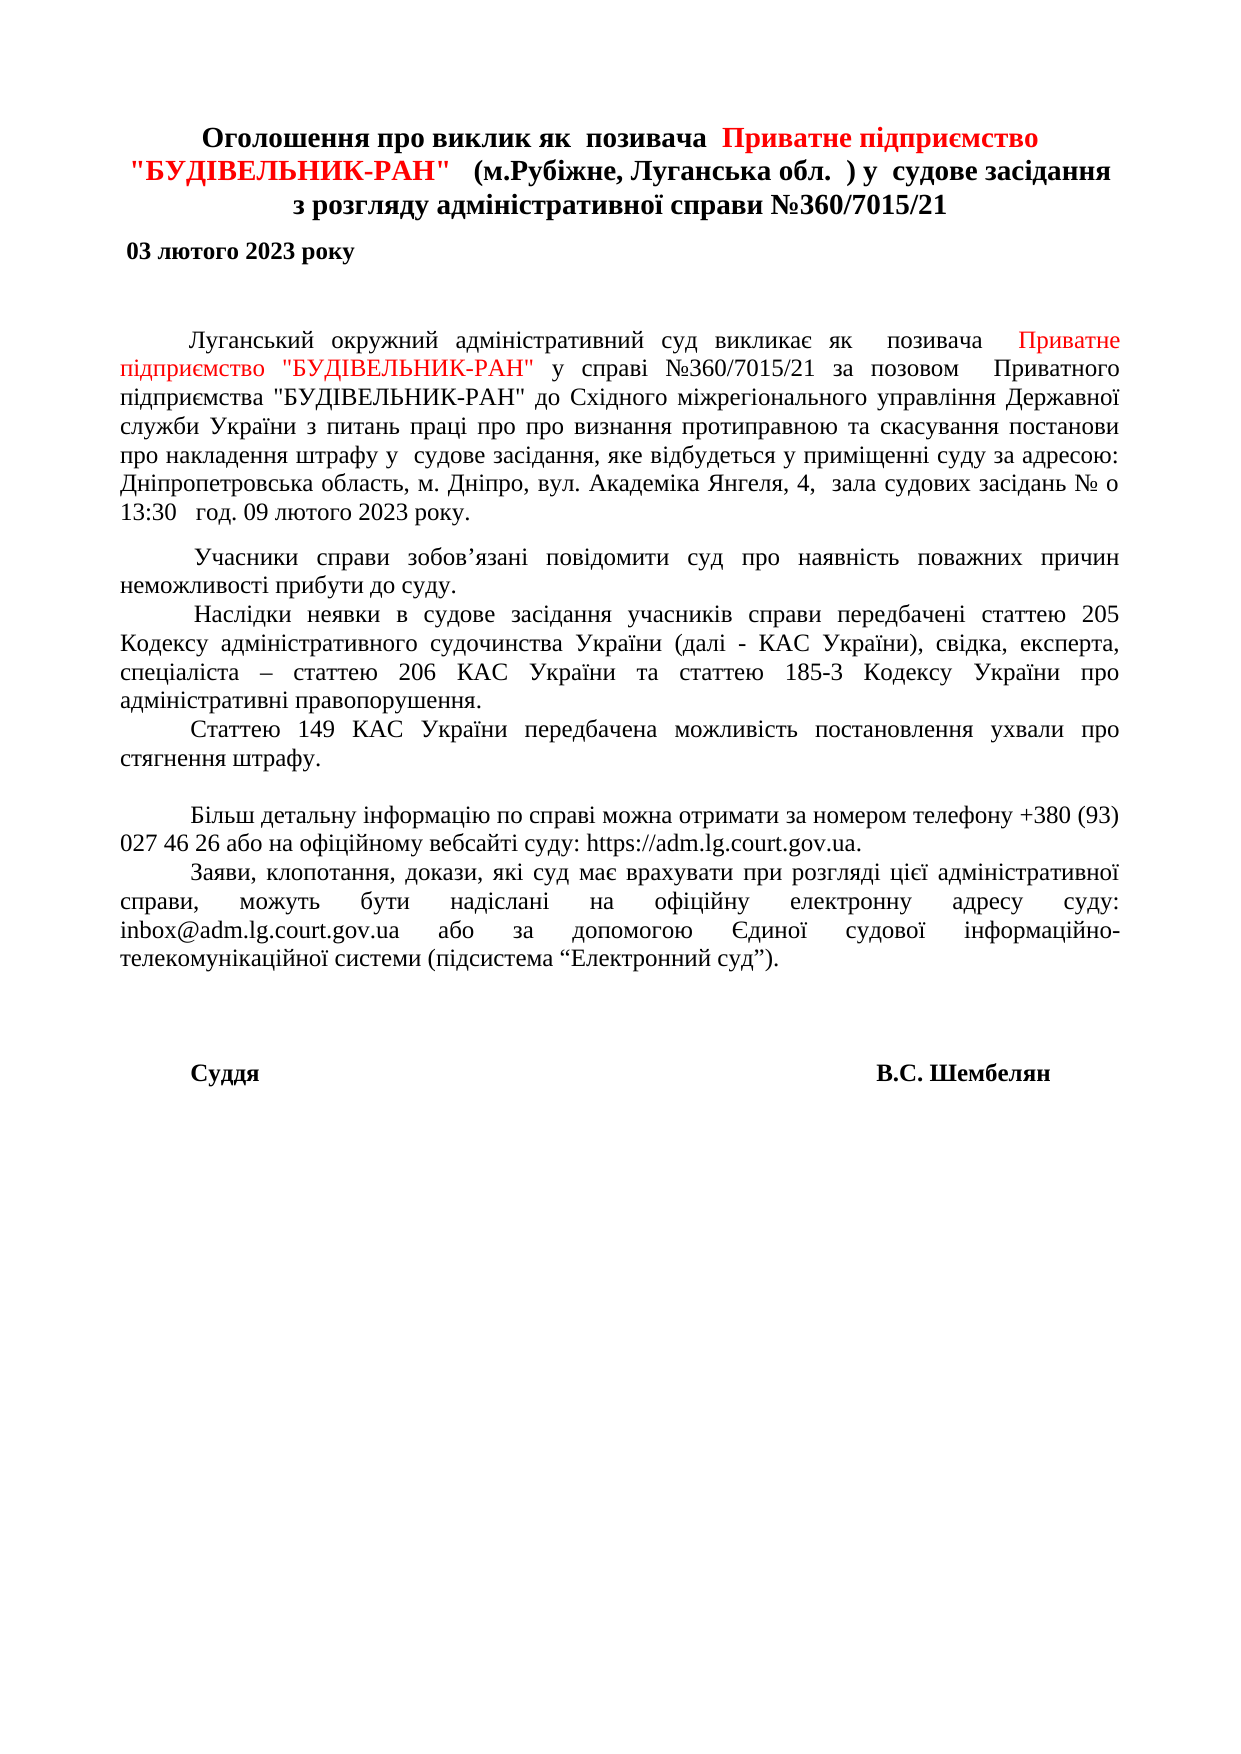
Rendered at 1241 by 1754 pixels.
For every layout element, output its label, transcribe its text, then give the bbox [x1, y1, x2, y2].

text Суддя В.С. Шембелян [120, 1058, 1120, 1087]
text Більш детальну інформацію по справі можна отримати за номером телефону +380 (93) 027 46 26 або на офіційному вебсайті суду: https://adm.lg.court.gov.ua. [120, 800, 1120, 857]
text Луганський окружний адміністративний суд викликає як позивача Приватне підприємство "БУДІВЕЛЬНИК-РАН" у справі №360/7015/21 за позовом Приватного підприємства "БУДІВЕЛЬНИК-РАН" до Східного міжрегіонального управління Державної служби України з питань праці про про визнання протиправною та скасування постанови про накладення штрафу у судове засідання, яке відбудеться у приміщенні суду за адресою: Дніпропетровська область, м. Дніпро, вул. Академіка Янгеля, 4, зала судових засідань № о 13:30 год. 09 лютого 2023 року. [120, 325, 1120, 526]
text Заяви, клопотання, докази, які суд має врахувати при розгляді цієї адміністративної справи, можуть бути надіслані на офіційну електронну адресу суду: inbox@adm.lg.court.gov.ua або за допомогою Єдиної судової інформаційно-телекомунікаційної системи (підсистема “Електронний суд”). [120, 857, 1120, 972]
text Оголошення про виклик як позивача Приватне підприємство "БУДІВЕЛЬНИК-РАН" (м.Рубіжне, Луганська обл. ) у судове засідання з розгляду адміністративної справи №360/7015/21 [120, 120, 1120, 220]
text Статтею 149 КАС України передбачена можливість постановлення ухвали про стягнення штрафу. [120, 714, 1120, 772]
text 03 лютого 2023 року [120, 236, 1120, 265]
text Учасники справи зобов’язані повідомити суд про наявність поважних причин неможливості прибути до суду. [120, 542, 1120, 599]
text Наслідки неявки в судове засідання учасників справи передбачені статтею 205 Кодексу адміністративного судочинства України (далі - КАС України), свідка, експерта, спеціаліста – статтею 206 КАС України та статтею 185-3 Кодексу України про адміністративні правопорушення. [120, 599, 1120, 714]
